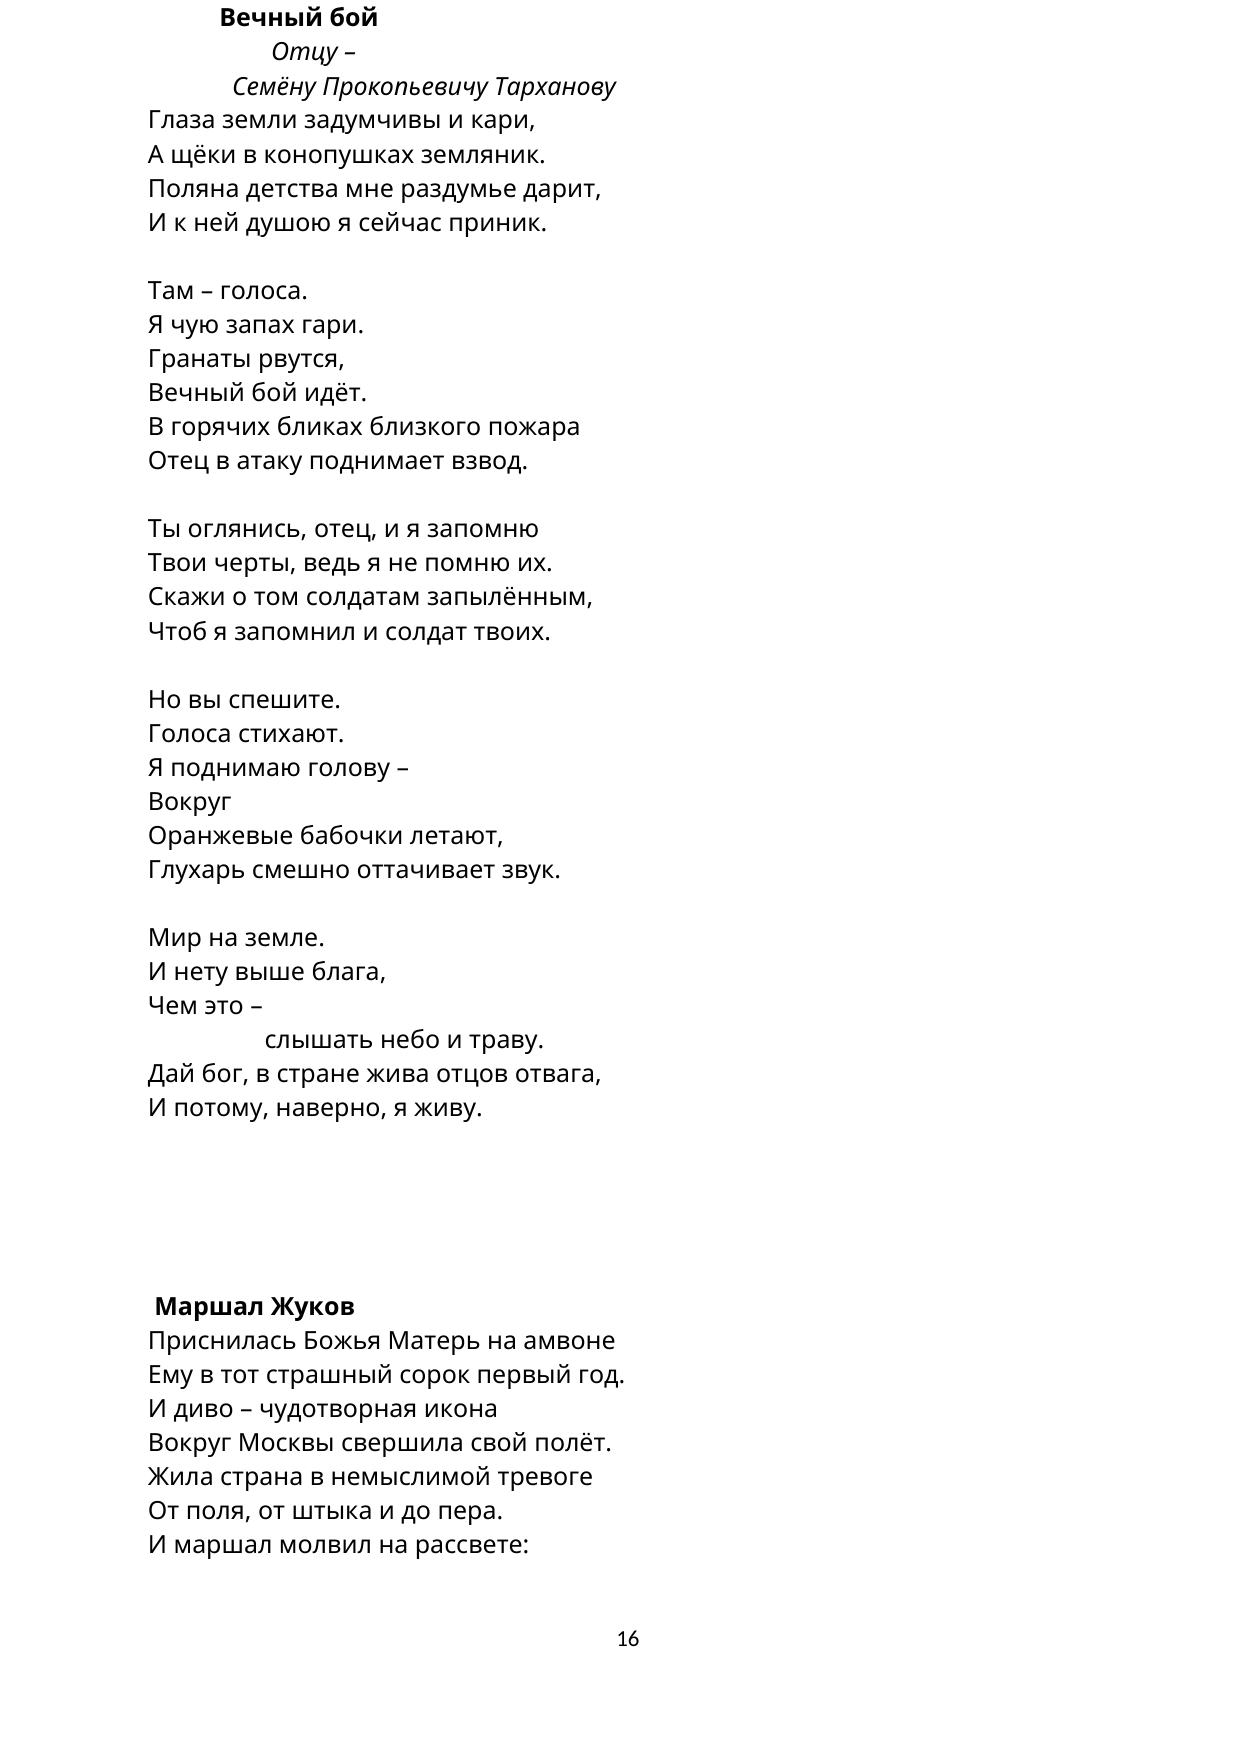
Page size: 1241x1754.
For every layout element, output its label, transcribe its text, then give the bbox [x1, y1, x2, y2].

text И диво – чудотворная икона [148, 1391, 1137, 1424]
text И к ней душою я сейчас приник. [24, 204, 1137, 238]
text Голоса стихают. [24, 715, 1137, 749]
text В горячих бликах близкого пожара [24, 409, 1137, 443]
text Я поднимаю голову – [24, 749, 1137, 783]
text А щёки в конопушках земляник. [24, 136, 1137, 170]
text слышать небо и траву. [24, 1022, 1137, 1056]
text Вечный бой идёт. [24, 375, 1137, 409]
text Вечный бой [24, 0, 1137, 34]
text И потому, наверно, я живу. [24, 1090, 1137, 1124]
text Ему в тот страшный сорок первый год. [148, 1356, 1137, 1391]
text И нету выше блага, [24, 954, 1137, 988]
text Твои черты, ведь я не помню их. [24, 545, 1137, 579]
text Отцу – [24, 34, 1186, 68]
text Приснилась Божья Матерь на амвоне [148, 1322, 1137, 1356]
text Вокруг [24, 783, 1137, 817]
text Маршал Жуков [148, 1288, 1137, 1322]
text Глаза земли задумчивы и кари, [24, 102, 1137, 136]
text Жила страна в немыслимой тревоге [148, 1459, 1137, 1493]
text Чтоб я запомнил и солдат твоих. [24, 613, 1137, 647]
text Поляна детства мне раздумье дарит, [24, 170, 1137, 204]
text Мир на земле. [24, 920, 1137, 954]
text Скажи о том солдатам запылённым, [24, 579, 1137, 613]
text Но вы спешите. [24, 681, 1137, 715]
text Оранжевые бабочки летают, [24, 817, 1137, 852]
text Дай бог, в стране жива отцов отвага, [24, 1056, 1137, 1090]
text Вокруг Москвы свершила свой полёт. [148, 1424, 1137, 1459]
text Я чую запах гари. [24, 307, 1137, 341]
text Отец в атаку поднимает взвод. [24, 443, 1137, 477]
text Там – голоса. [24, 272, 1137, 307]
text От поля, от штыка и до пера. [148, 1493, 1137, 1527]
text И маршал молвил на рассвете: [148, 1527, 1137, 1561]
text Чем это – [24, 988, 1137, 1022]
text Гранаты рвутся, [24, 341, 1137, 375]
text Глухарь смешно оттачивает звук. [24, 852, 1137, 886]
text Ты оглянись, отец, и я запомню [24, 511, 1137, 545]
text Семёну Прокопьевичу Тарханову [24, 68, 1137, 102]
